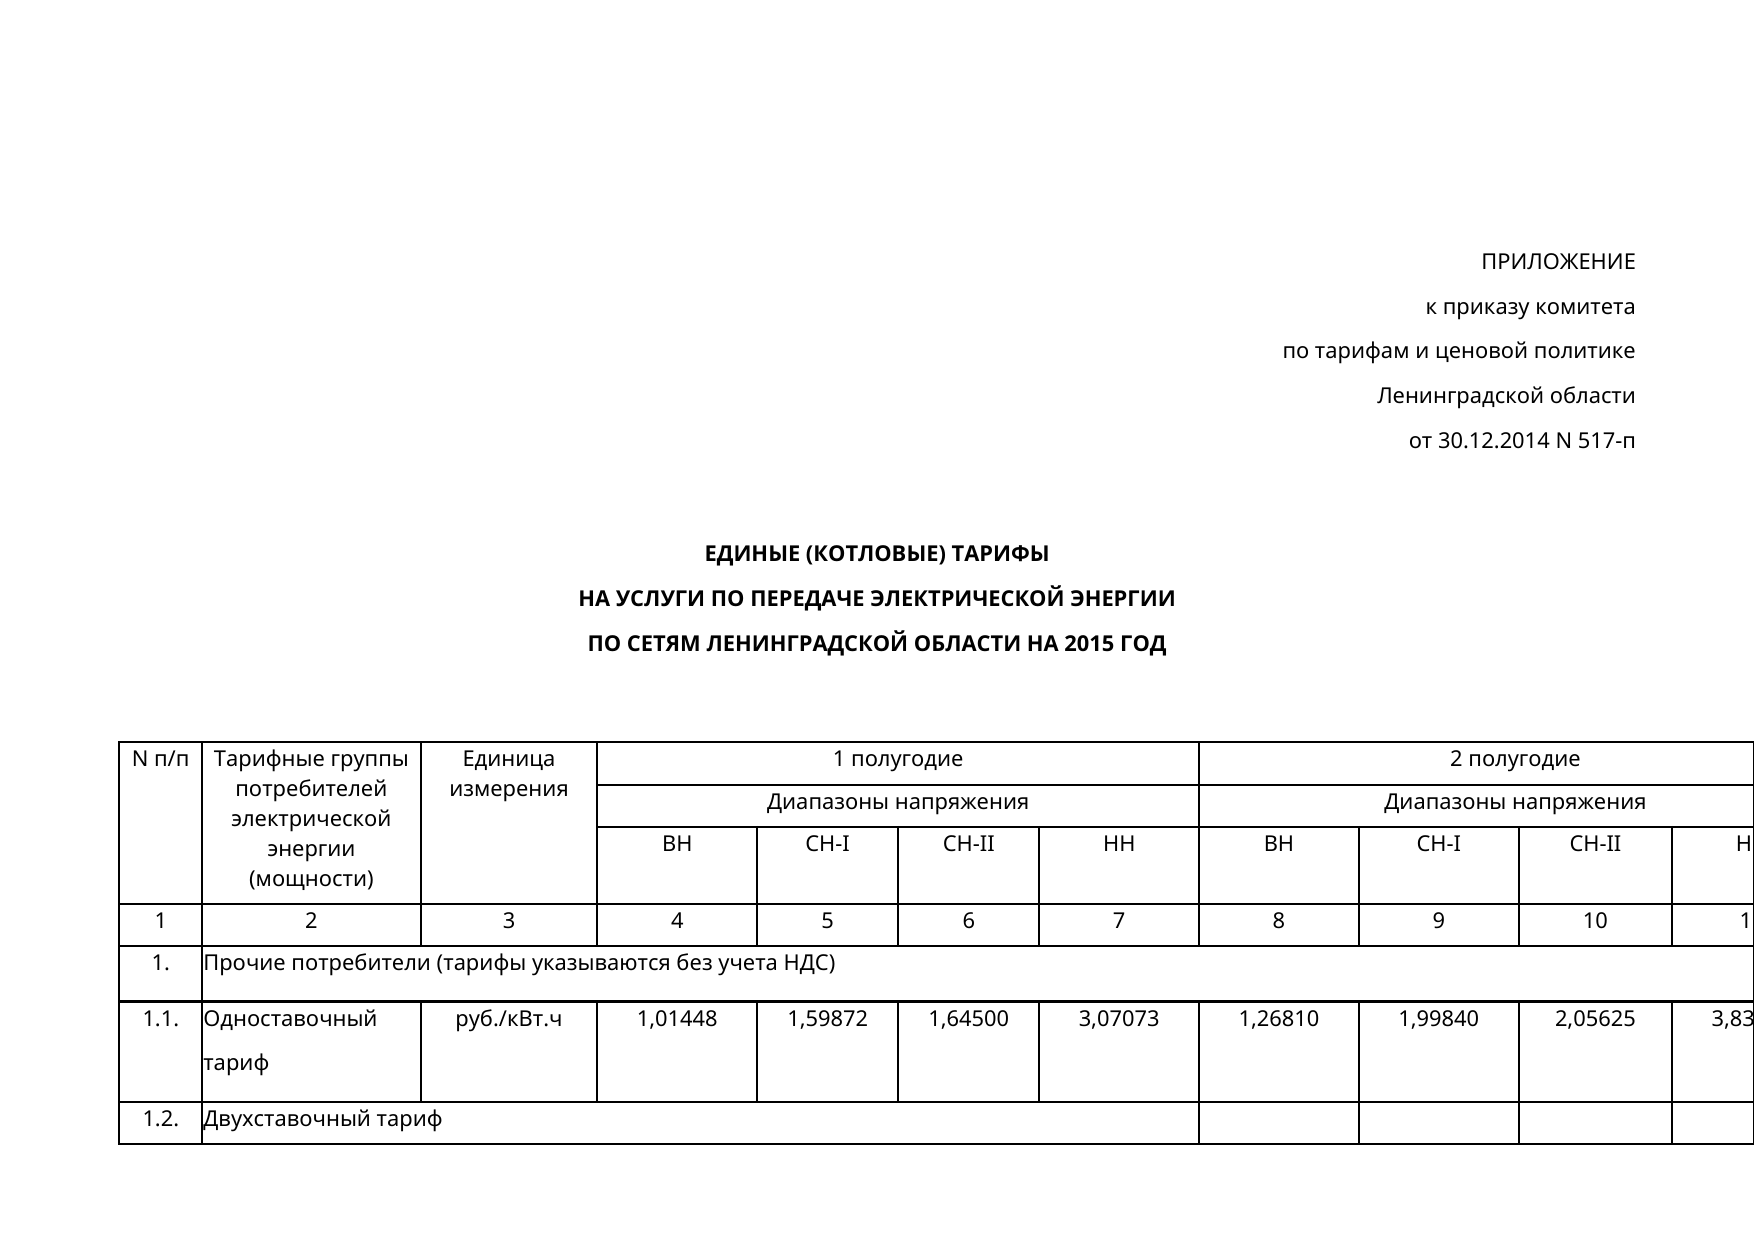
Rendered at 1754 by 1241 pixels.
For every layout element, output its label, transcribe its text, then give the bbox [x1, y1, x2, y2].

table_cell 1,99840 [1360, 1003, 1518, 1101]
table_cell [1200, 1103, 1358, 1143]
text НА УСЛУГИ ПО ПЕРЕДАЧЕ ЭЛЕКТРИЧЕСКОЙ ЭНЕРГИИ [118, 583, 1636, 613]
table_cell 11 [1673, 905, 1753, 945]
text от 30.12.2014 N 517-п [118, 425, 1636, 454]
table_cell 1 [120, 905, 201, 945]
table_cell 1,01448 [598, 1003, 756, 1101]
table_cell [1673, 1103, 1753, 1143]
table_cell HH [1673, 828, 1753, 903]
table_cell 10 [1520, 905, 1671, 945]
table_cell 9 [1360, 905, 1518, 945]
table_cell 1.2. [120, 1103, 201, 1143]
table_cell [1520, 1103, 1671, 1143]
table_cell 3,07073 [1040, 1003, 1198, 1101]
table_cell CH-I [1360, 828, 1518, 903]
table_header 1 полугодие [598, 743, 1198, 783]
table_cell 1.1. [120, 1003, 201, 1101]
table_cell 1,64500 [899, 1003, 1038, 1101]
table_cell Двухставочный тариф [203, 1103, 1198, 1143]
table_cell 2,05625 [1520, 1003, 1671, 1101]
table_cell BH [1200, 828, 1358, 903]
table_cell Одноставочный тариф [203, 1003, 420, 1101]
table_cell 4 [598, 905, 756, 945]
table_cell 1,59872 [758, 1003, 897, 1101]
table_cell 5 [758, 905, 897, 945]
table_cell CH-I [758, 828, 897, 903]
table_cell 1. [120, 947, 201, 1000]
table_header Тарифные группы потребителей электрической энергии (мощности) [203, 743, 420, 903]
text ЕДИНЫЕ (КОТЛОВЫЕ) ТАРИФЫ [118, 538, 1636, 568]
table_cell 6 [899, 905, 1038, 945]
table_cell 3 [422, 905, 596, 945]
table_header 2 полугодие [1200, 743, 1753, 783]
table_cell 2 [203, 905, 420, 945]
text к приказу комитета [118, 291, 1636, 321]
table_cell 7 [1040, 905, 1198, 945]
table_cell HH [1040, 828, 1198, 903]
text Ленинградской области [118, 380, 1636, 410]
table_cell BH [598, 828, 756, 903]
table_cell Прочие потребители (тарифы указываются без учета НДС) [203, 947, 1753, 1000]
table_cell 8 [1200, 905, 1358, 945]
table_cell 3,83841 [1673, 1003, 1753, 1101]
table_cell [1360, 1103, 1518, 1143]
text по тарифам и ценовой политике [118, 335, 1636, 365]
table_header Единица измерения [422, 743, 596, 903]
table_cell Диапазоны напряжения [1200, 786, 1753, 826]
text ПО СЕТЯМ ЛЕНИНГРАДСКОЙ ОБЛАСТИ НА 2015 ГОД [118, 628, 1636, 657]
table_cell Диапазоны напряжения [598, 786, 1198, 826]
table_header N п/п [120, 743, 201, 903]
table_cell руб./кВт.ч [422, 1003, 596, 1101]
table_cell CH-II [899, 828, 1038, 903]
table_cell 1,26810 [1200, 1003, 1358, 1101]
table_cell CH-II [1520, 828, 1671, 903]
text ПРИЛОЖЕНИЕ [118, 246, 1636, 276]
